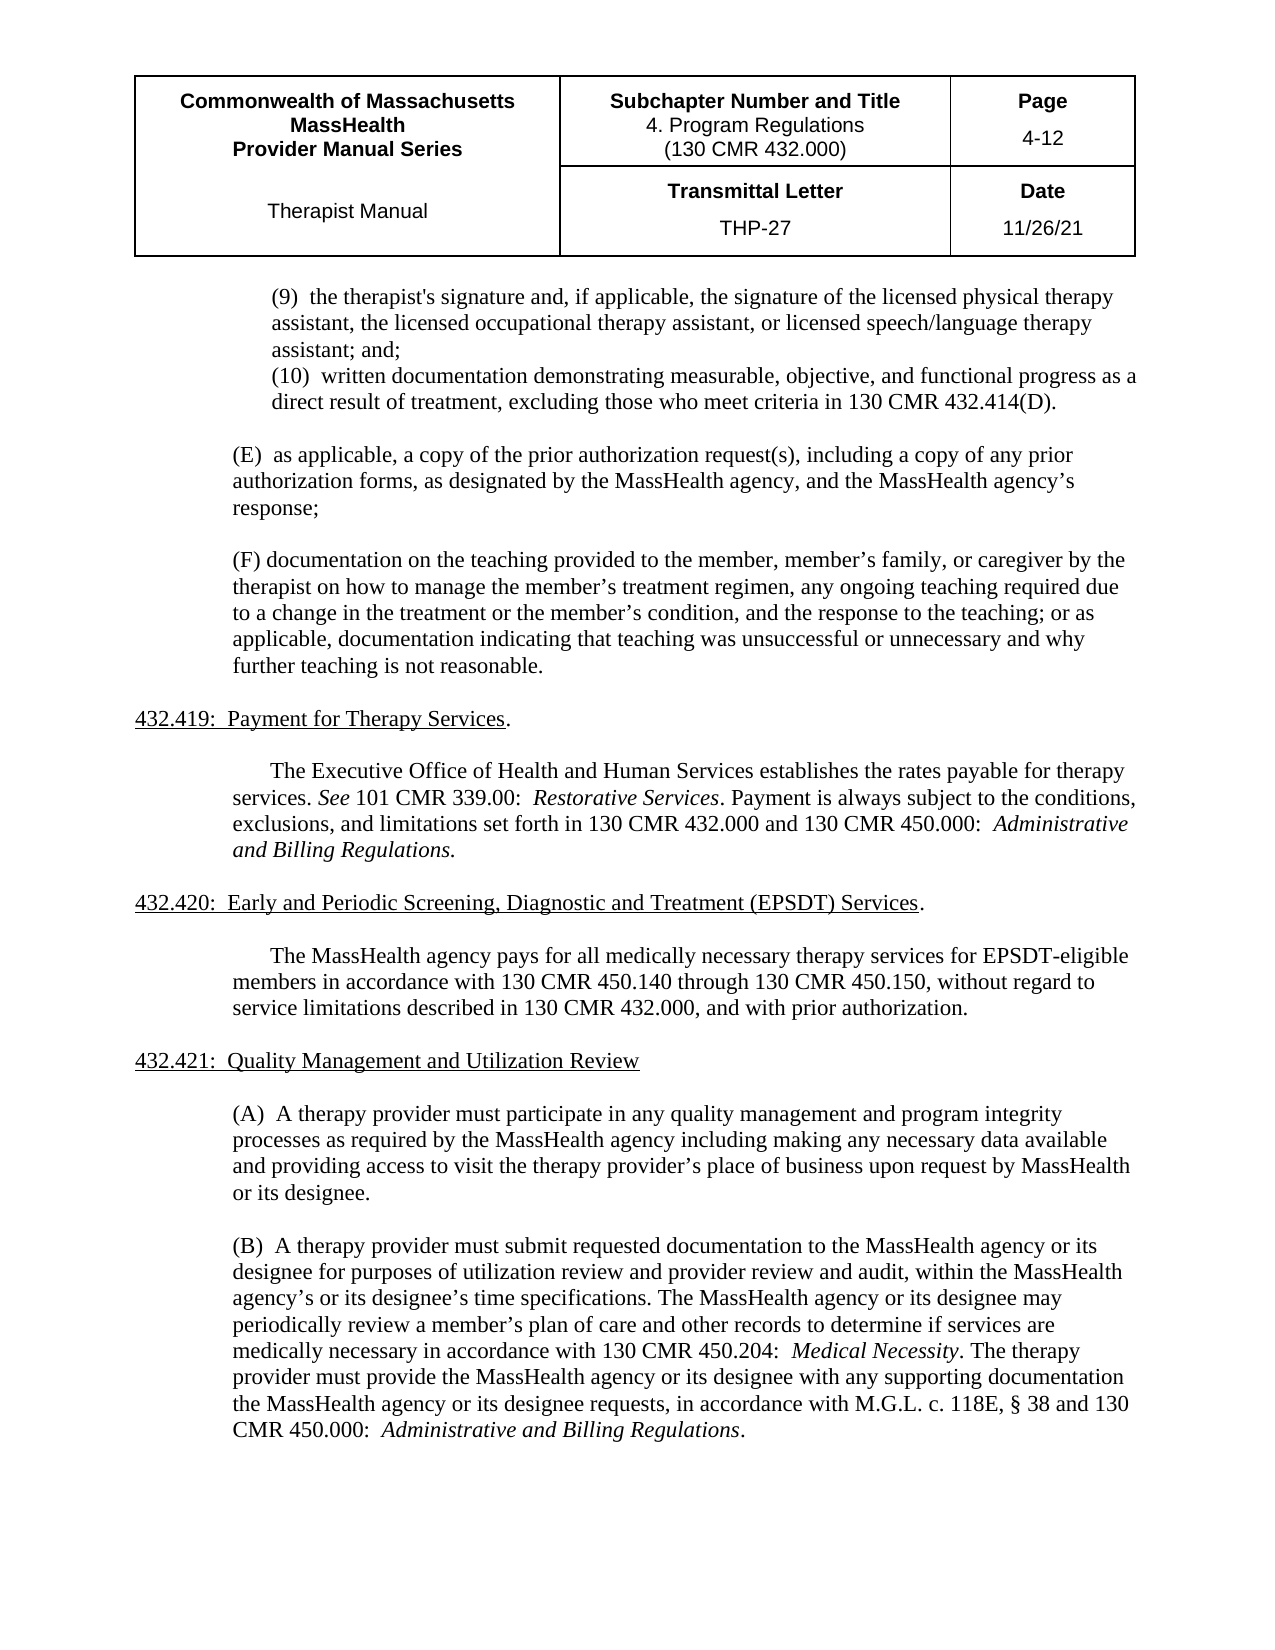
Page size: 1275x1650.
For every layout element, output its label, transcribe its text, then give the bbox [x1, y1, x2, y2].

table_header Commonwealth of Massachusetts MassHealth Provider Manual Series [136, 77, 559, 165]
table_cell Transmittal Letter THP-27 [561, 167, 950, 255]
table_cell Therapist Manual [136, 165, 559, 255]
text The MassHealth agency pays for all medically necessary therapy services for EPSDT-eligible members in accordance with 130 CMR 450.140 through 130 CMR 450.150, without regard to service limitations described in 130 CMR 432.000, and with prior authorization. [232, 942, 1140, 1021]
text The Executive Office of Health and Human Services establishes the rates payable for therapy services. See 101 CMR 339.00: Restorative Services. Payment is always subject to the conditions, exclusions, and limitations set forth in 130 CMR 432.000 and 130 CMR 450.000: Administrative and Billing Regulations. [232, 757, 1140, 863]
text (9) the therapist's signature and, if applicable, the signature of the licensed physical therapy assistant, the licensed occupational therapy assistant, or licensed speech/language therapy assistant; and; [271, 283, 1140, 362]
text 432.419: Payment for Therapy Services. [135, 704, 1140, 731]
text 432.420: Early and Periodic Screening, Diagnostic and Treatment (EPSDT) Services. [135, 889, 1140, 915]
table_header Subchapter Number and Title 4. Program Regulations (130 CMR 432.000) [561, 77, 950, 165]
table_cell Date 11/26/21 [951, 167, 1134, 255]
text (E) as applicable, a copy of the prior authorization request(s), including a copy of any prior authorization forms, as designated by the MassHealth agency, and the MassHealth agency’s response; [232, 441, 1140, 520]
text (10) written documentation demonstrating measurable, objective, and functional progress as a direct result of treatment, excluding those who meet criteria in 130 CMR 432.414(D). [271, 362, 1140, 415]
text 432.421: Quality Management and Utilization Review [135, 1047, 1140, 1073]
text (F) documentation on the teaching provided to the member, member’s family, or caregiver by the therapist on how to manage the member’s treatment regimen, any ongoing teaching required due to a change in the treatment or the member’s condition, and the response to the teaching; or as applicable, documentation indicating that teaching was unsuccessful or unnecessary and why further teaching is not reasonable. [232, 546, 1140, 678]
text (B) A therapy provider must submit requested documentation to the MassHealth agency or its designee for purposes of utilization review and provider review and audit, within the MassHealth agency’s or its designee’s time specifications. The MassHealth agency or its designee may periodically review a member’s plan of care and other records to determine if services are medically necessary in accordance with 130 CMR 450.204: Medical Necessity. The therapy provider must provide the MassHealth agency or its designee with any supporting documentation the MassHealth agency or its designee requests, in accordance with M.G.L. c. 118E, § 38 and 130 CMR 450.000: Administrative and Billing Regulations. [232, 1232, 1140, 1442]
table_header Page 4-13 [951, 77, 1134, 165]
text (A) A therapy provider must participate in any quality management and program integrity processes as required by the MassHealth agency including making any necessary data available and providing access to visit the therapy provider’s place of business upon request by MassHealth or its designee. [232, 1100, 1140, 1205]
